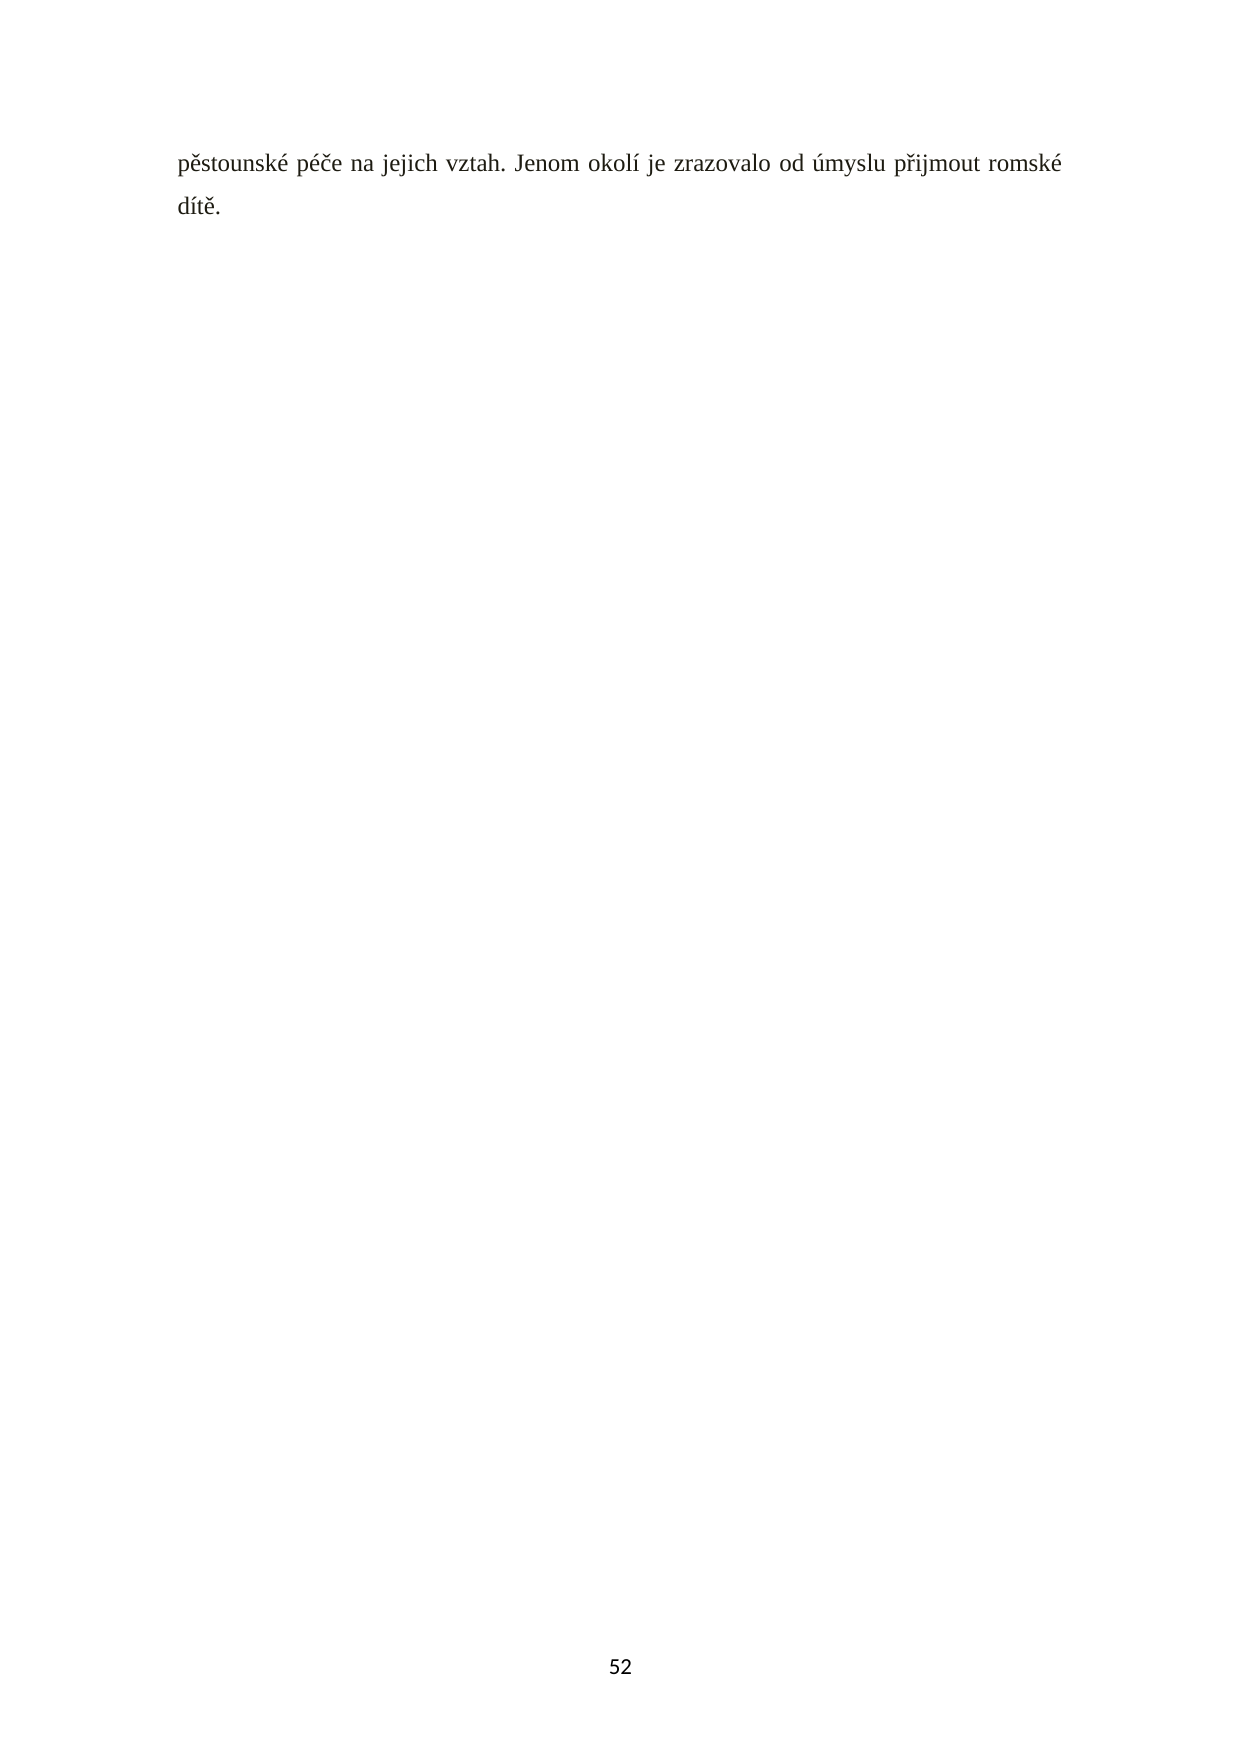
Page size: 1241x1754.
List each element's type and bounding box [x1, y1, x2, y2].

text [177, 148, 1063, 219]
